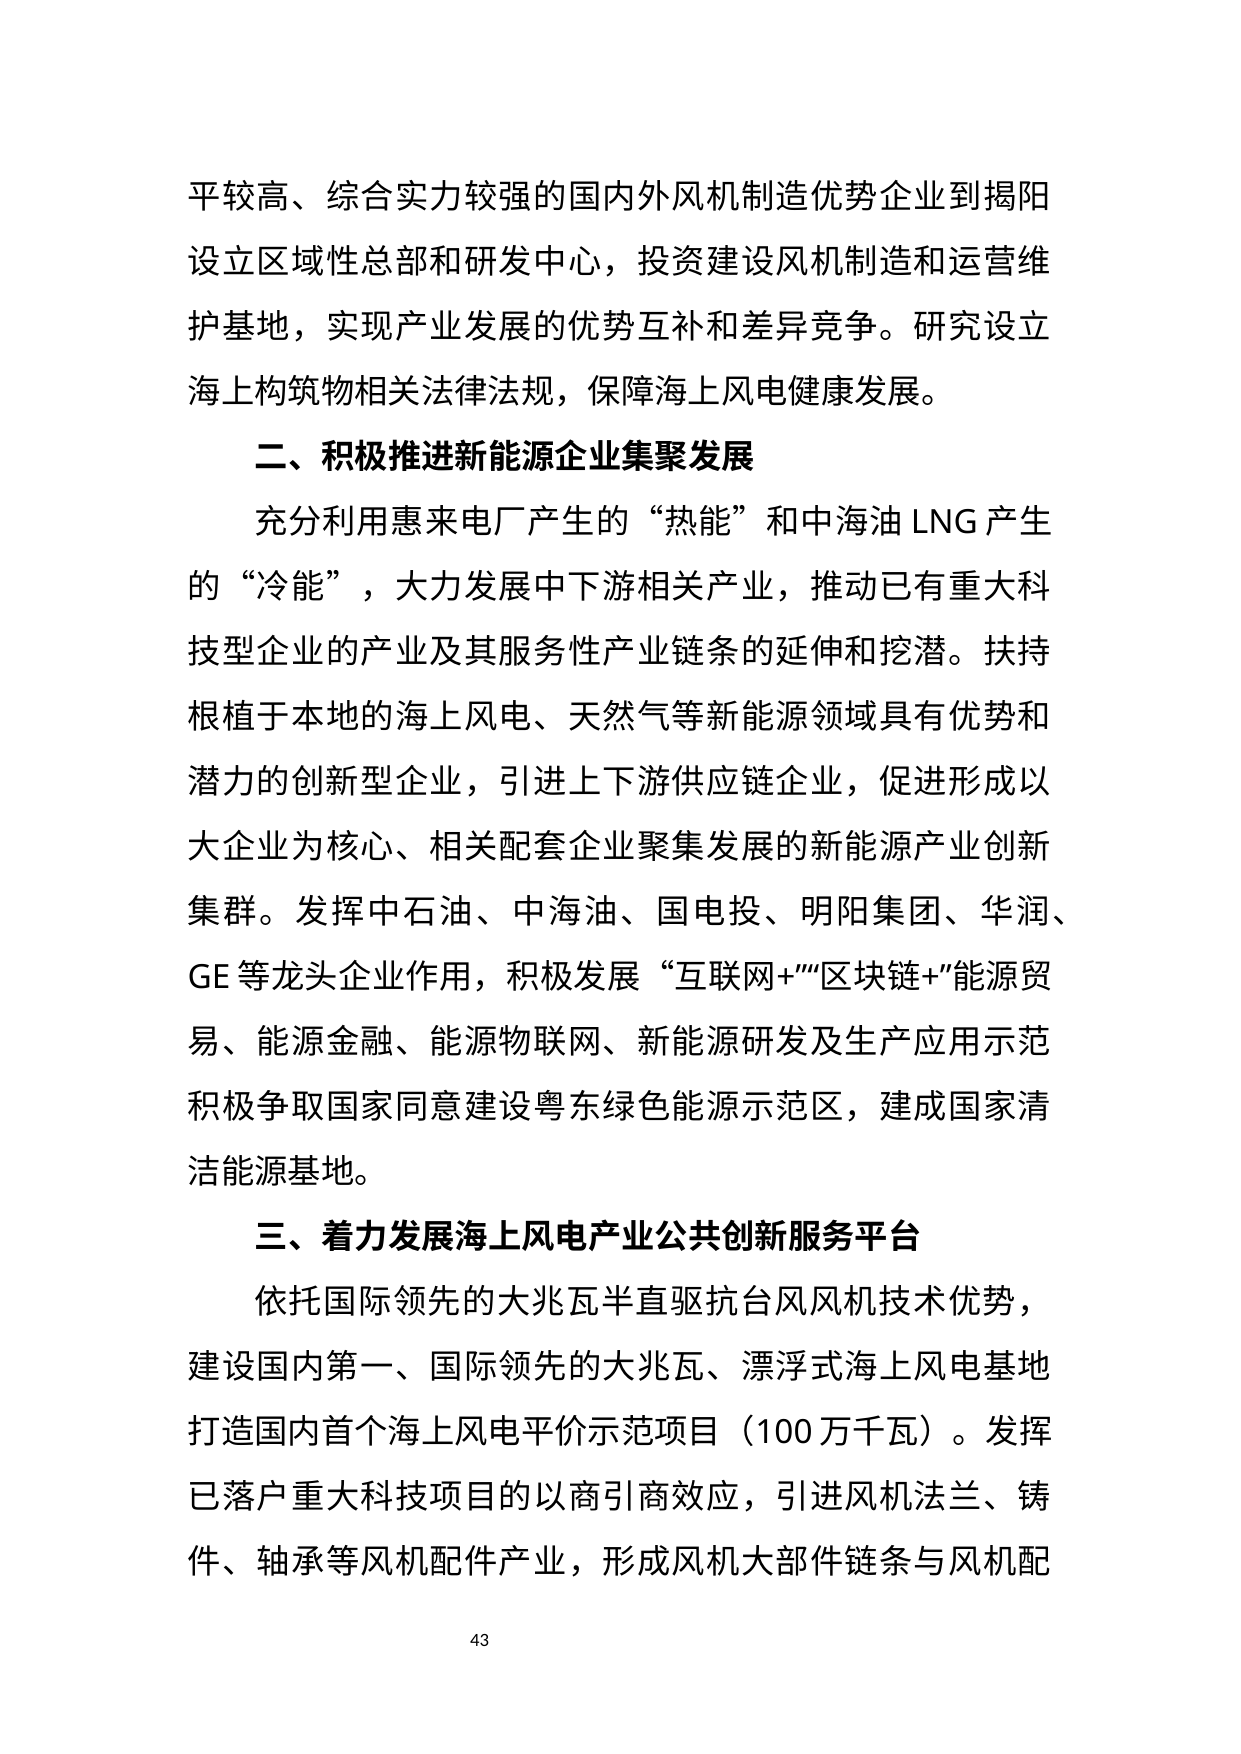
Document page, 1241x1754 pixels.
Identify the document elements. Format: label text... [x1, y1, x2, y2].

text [187, 162, 1053, 422]
text 三、着力发展海上风电产业公共创新服务平台 [187, 1202, 1053, 1267]
text 二、积极推进新能源企业集聚发展 [187, 422, 1053, 487]
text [187, 1267, 1053, 1592]
text 充分利用惠来电厂产生的“热能”和中海油LNG产生的“冷能”，大力发展中下游相关产业，推动已有重大科技型企业的产业及其服务性产业链条的延伸和挖潜。扶持根植于本地的海上风电、天然气等新能源领域具有优势和潜力的创新型企业，引进上下游供应链企业，促进形成以大企业为核心、相关配套企业聚集发展的新能源产业创新集群。发挥中石油、中海油、国电投、明阳集团、华润、GE等龙头企业作用，积极发展“互联网+”“区块链+”能源贸易、能源金融、能源物联网、新能源研发及生产应用示范。积极争取国家同意建设粤东绿色能源示范区，建成国家清洁能源基地。 [187, 487, 1053, 1202]
